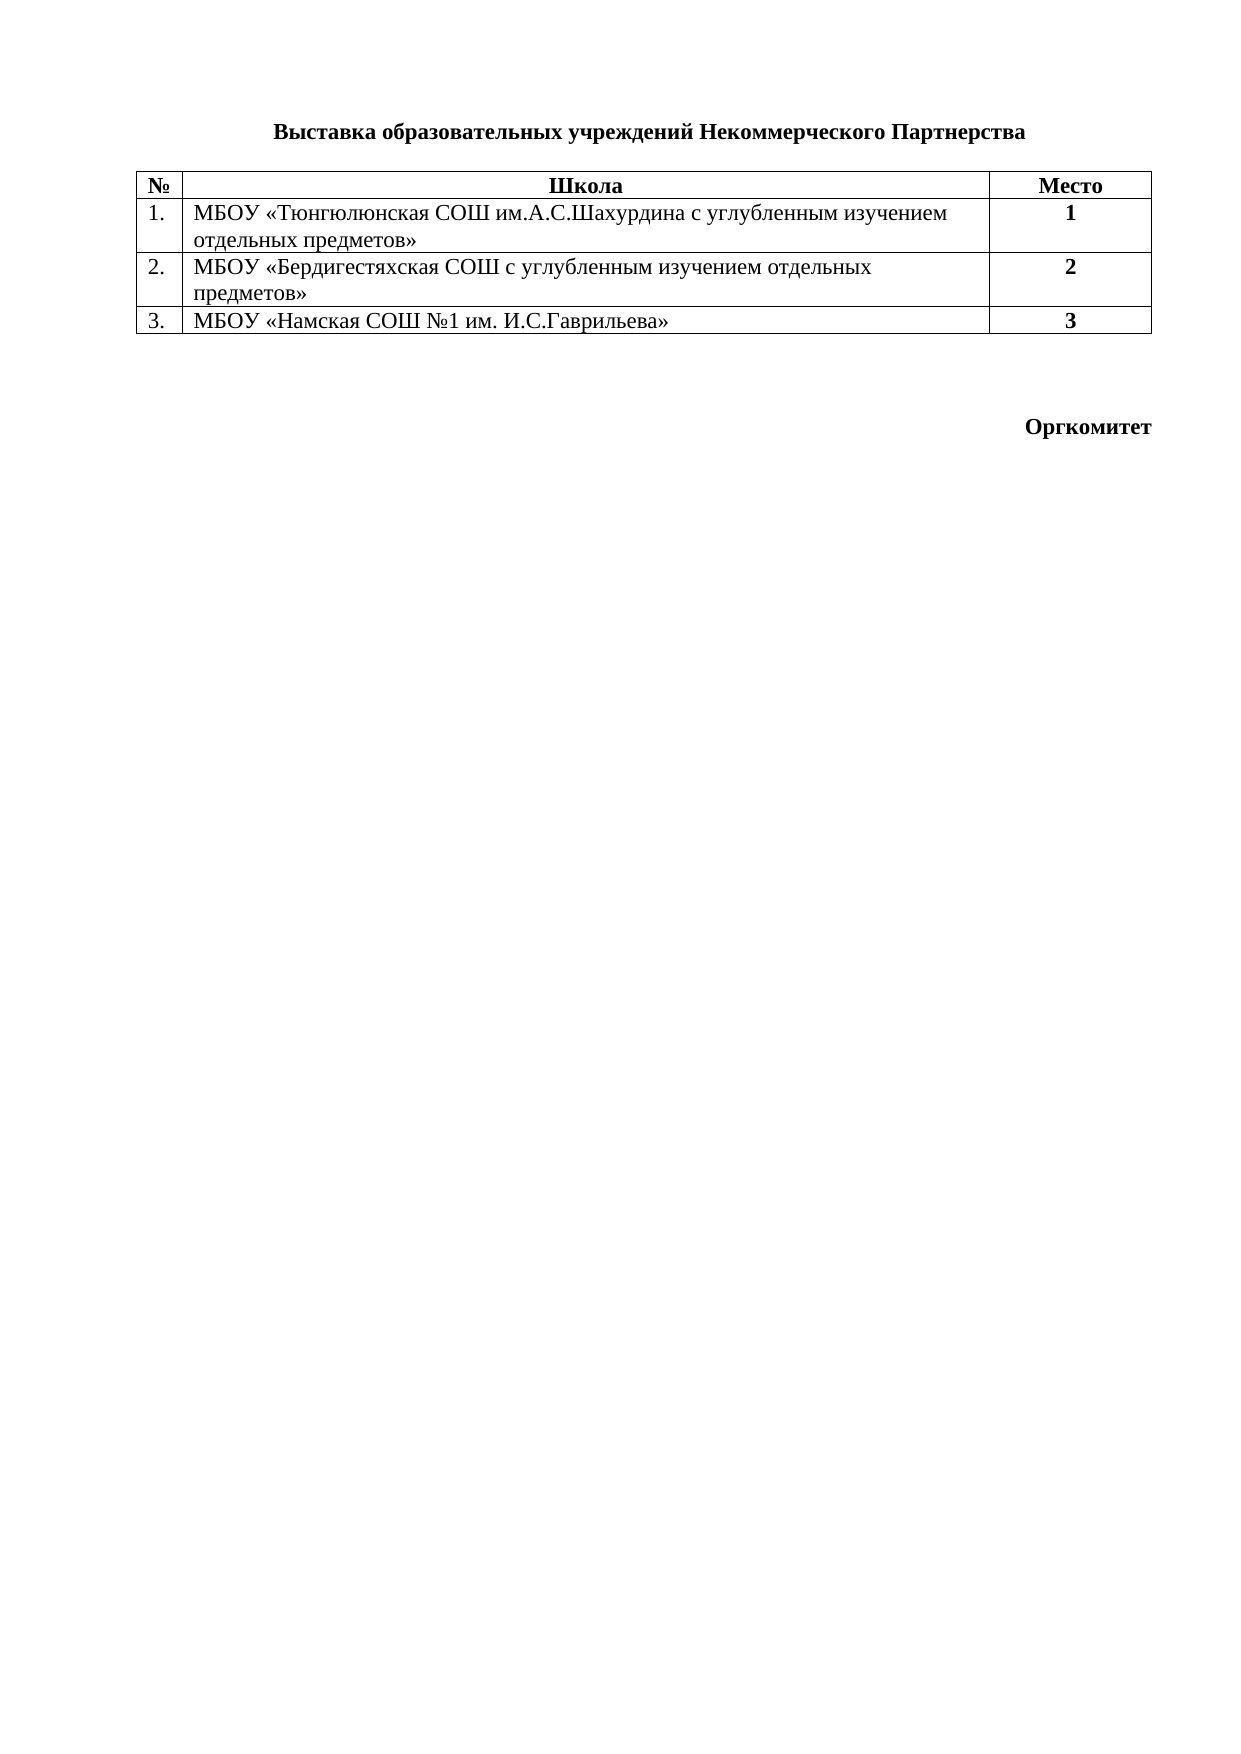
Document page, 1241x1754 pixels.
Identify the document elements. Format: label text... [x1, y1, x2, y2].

table_cell 3 [990, 307, 1151, 333]
table_header № [137, 172, 182, 198]
table_cell МБОУ «Тюнгюлюнская СОШ им.А.С.Шахурдина с углубленным изучением отдельных предметов» [183, 199, 989, 252]
table_cell [137, 253, 182, 306]
table_cell [137, 307, 182, 333]
text Выставка образовательных учреждений Некоммерческого Партнерства [148, 118, 1152, 144]
table_cell 2 [990, 253, 1151, 306]
table_cell МБОУ «Бердигестяхская СОШ с углубленным изучением отдельных предметов» [183, 253, 989, 306]
table_header Школа [183, 172, 989, 198]
table_header Место [990, 172, 1151, 198]
table_cell 1 [990, 199, 1151, 252]
text Оргкомитет [148, 413, 1152, 439]
table_cell МБОУ «Намская СОШ №1 им. И.С.Гаврильева» [183, 307, 989, 333]
table_cell [137, 199, 182, 252]
